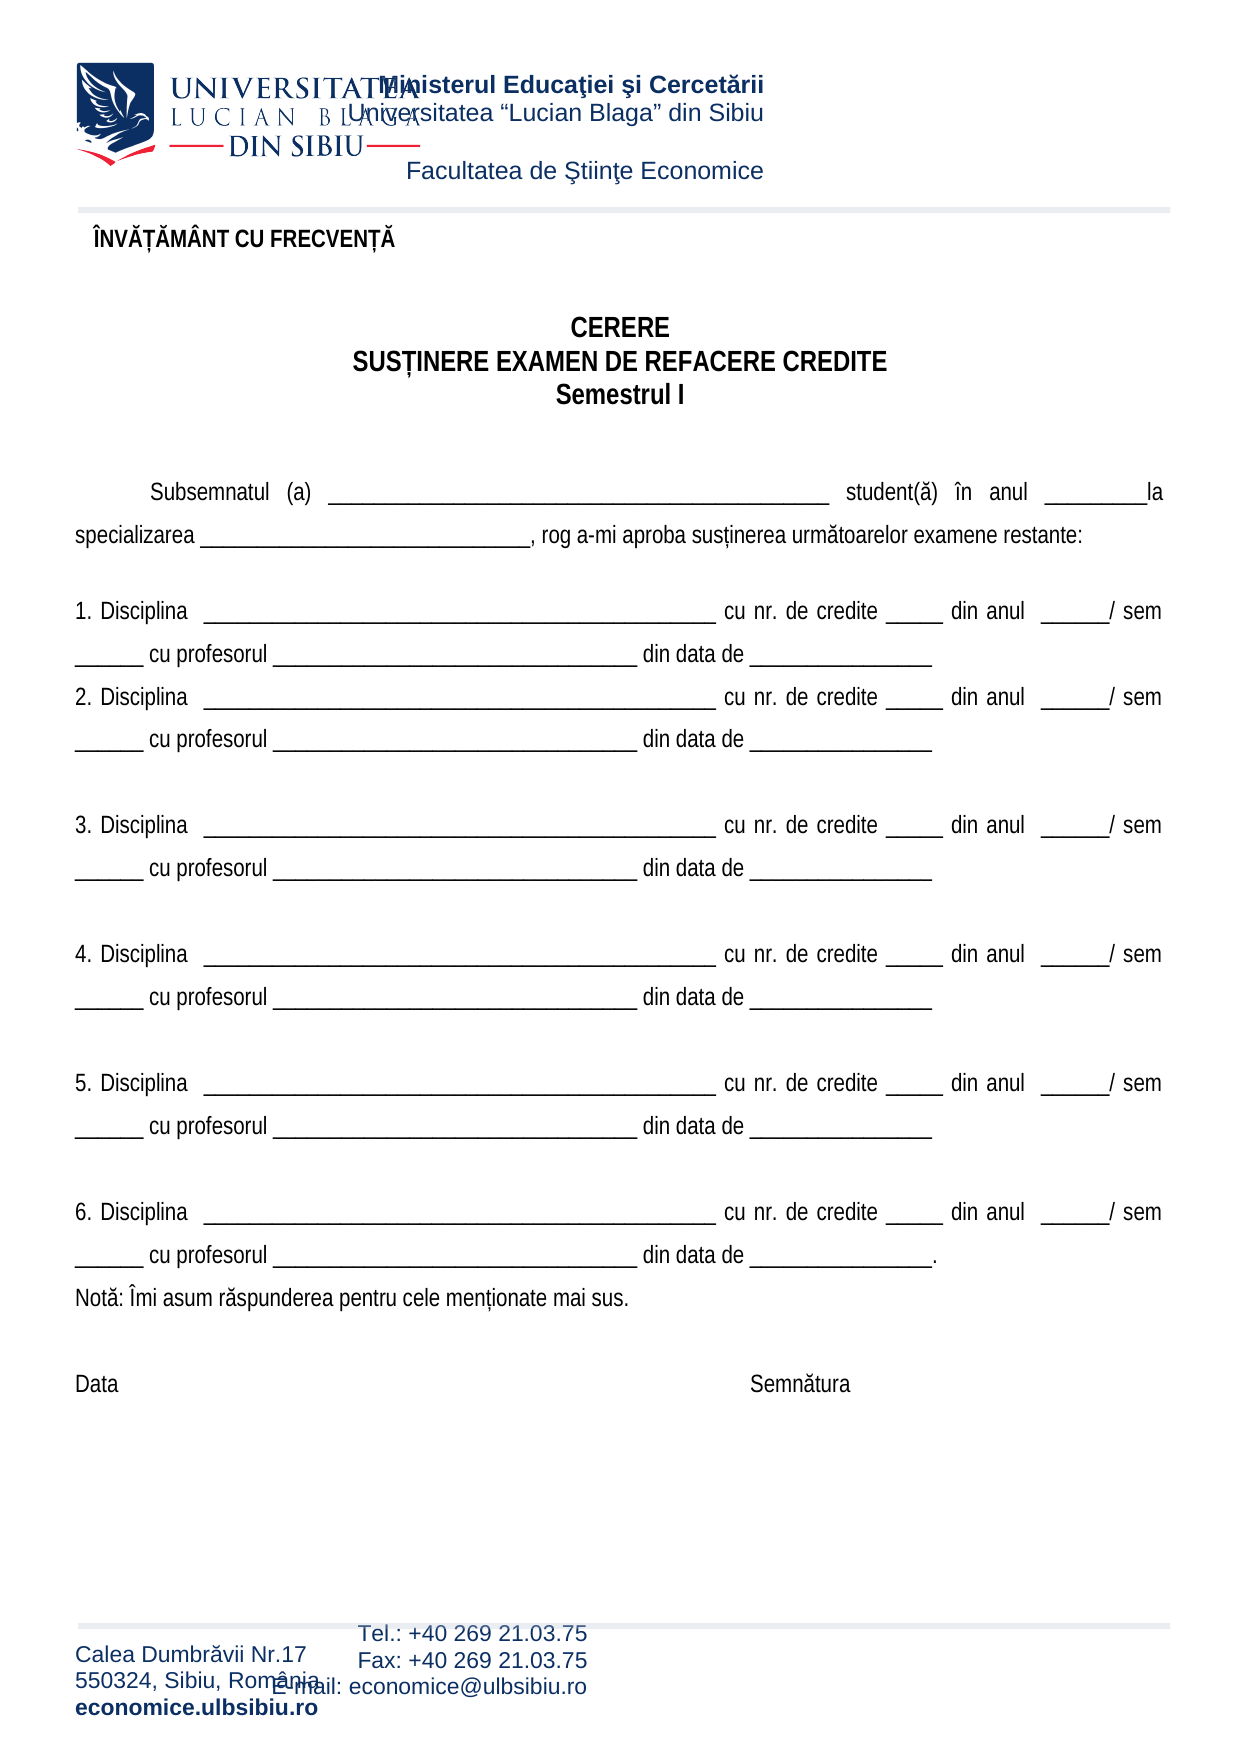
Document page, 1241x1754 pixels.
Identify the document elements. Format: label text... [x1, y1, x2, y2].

picture [75, 62, 421, 166]
text Subsemnatul (a) ____________________________________________ student(ă) în anul _________la specializarea _____________________________, rog a-mi aproba susținerea următoarelor examene restante: [75, 477, 1165, 548]
text 2. Disciplina _____________________________________________ cu nr. de credite _____ din anul ______/ sem ______ cu profesorul ________________________________ din data de ________________ [75, 681, 1165, 753]
text Data Semnătura [75, 1369, 1165, 1397]
text 1. Disciplina _____________________________________________ cu nr. de credite _____ din anul ______/ sem ______ cu profesorul ________________________________ din data de ________________ [75, 596, 1165, 667]
text 5. Disciplina _____________________________________________ cu nr. de credite _____ din anul ______/ sem ______ cu profesorul ________________________________ din data de ________________ [75, 1068, 1165, 1140]
text SUSȚINERE EXAMEN DE REFACERE CREDITE [75, 344, 1165, 377]
text ÎNVĂȚĂMÂNT CU FRECVENȚĂ [75, 224, 1165, 253]
text Semestrul I [75, 377, 1165, 411]
text 6. Disciplina _____________________________________________ cu nr. de credite _____ din anul ______/ sem ______ cu profesorul ________________________________ din data de ________________. [75, 1197, 1165, 1269]
text Notă: Îmi asum răspunderea pentru cele menționate mai sus. [75, 1283, 1165, 1312]
text 4. Disciplina _____________________________________________ cu nr. de credite _____ din anul ______/ sem ______ cu profesorul ________________________________ din data de ________________ [75, 939, 1165, 1011]
text CERERE [75, 310, 1165, 344]
text 3. Disciplina _____________________________________________ cu nr. de credite _____ din anul ______/ sem ______ cu profesorul ________________________________ din data de ________________ [75, 810, 1165, 882]
